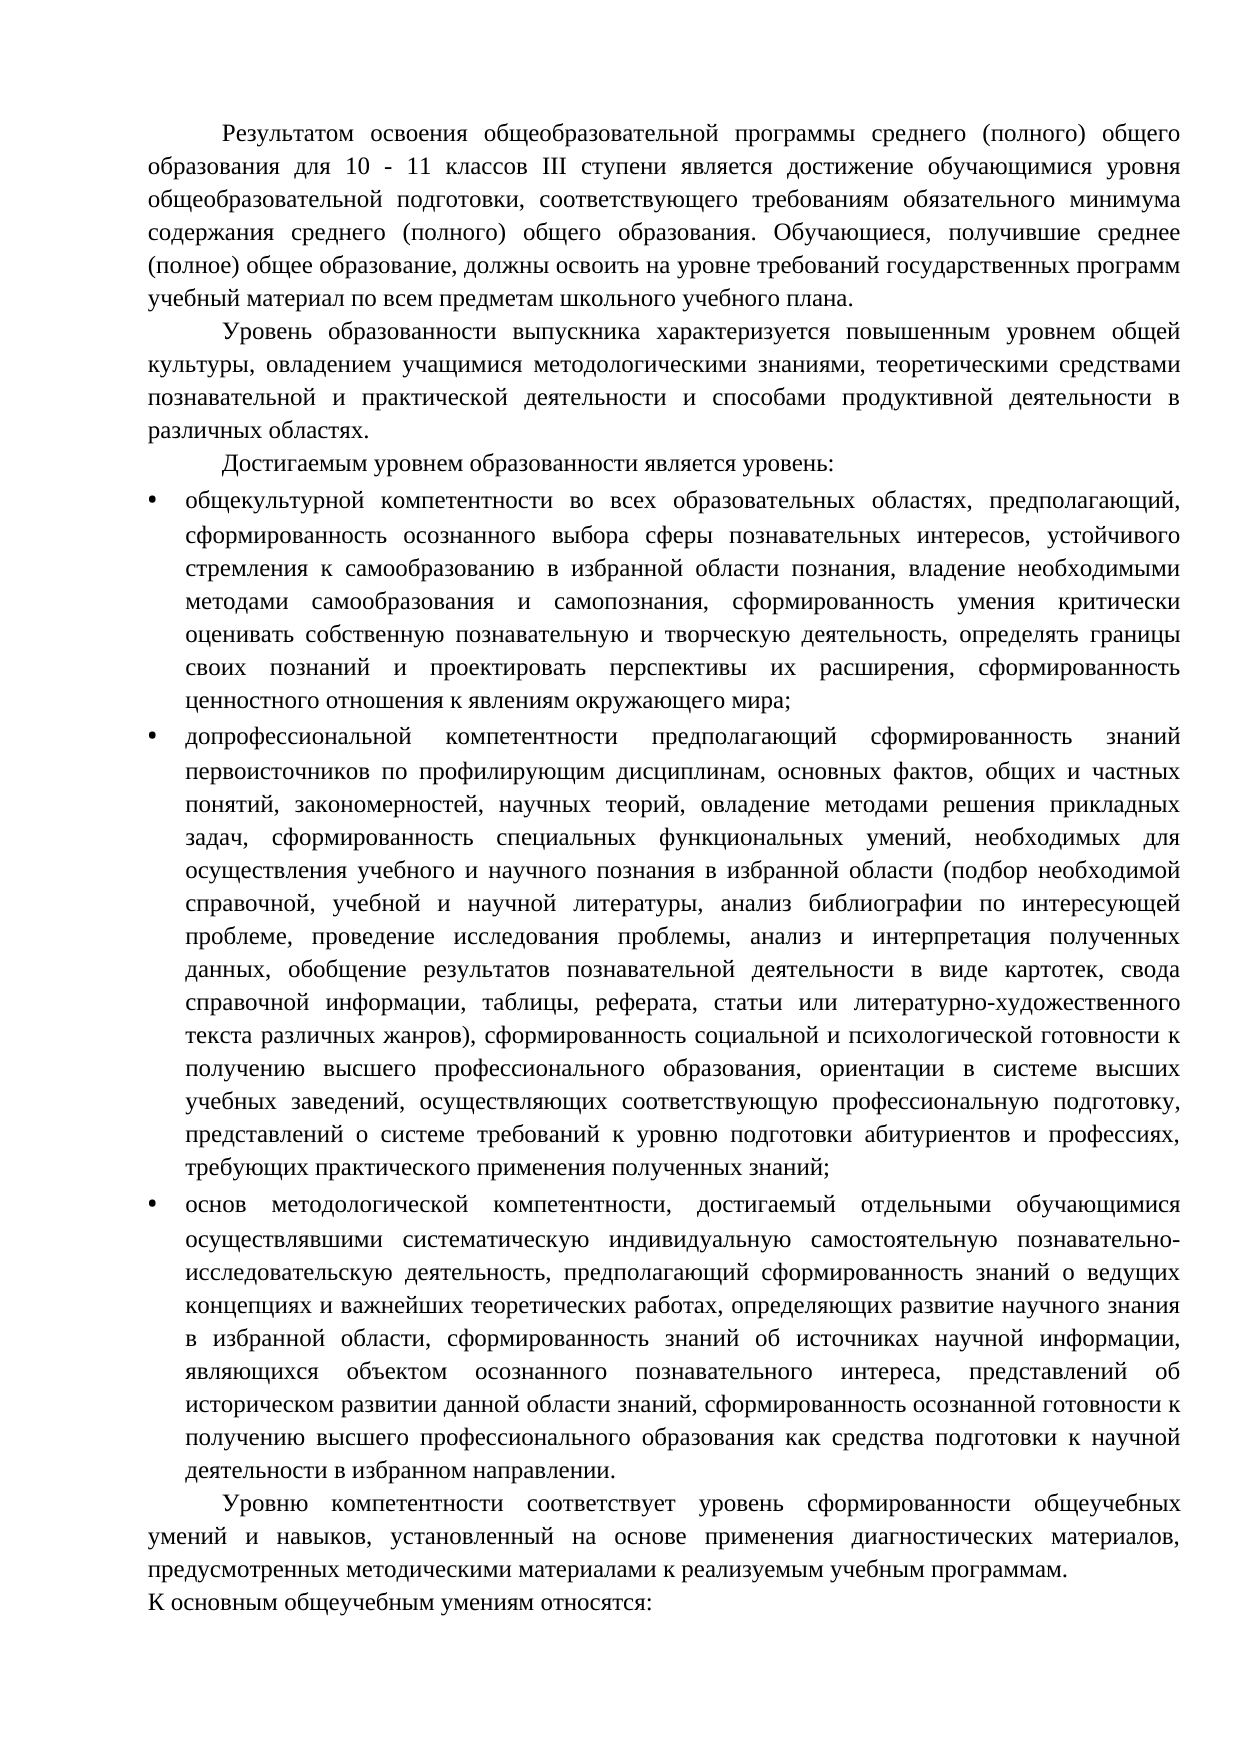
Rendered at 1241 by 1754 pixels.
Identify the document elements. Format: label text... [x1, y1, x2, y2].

list допрофессиональной компетентности предполагающий сформированность знаний первоисточников по профилирующим дисциплинам, основных фактов, общих и частных понятий, закономерностей, научных теорий, овладение методами решения прикладных задач, сформированность специальных функциональных умений, необходимых для осуществления учебного и научного познания в избранной области (подбор необходимой справочной, учебной и научной литературы, анализ библиографии по интересующей проблеме, проведение исследования проблемы, анализ и интерпретация полученных данных, обобщение результатов познавательной деятельности в виде картотек, свода справочной информации, таблицы, реферата, статьи или литературно-художественного текста различных жанров), сформированность социальной и психологической готовности к получению высшего профессионального образования, ориентации в системе высших учебных заведений, осуществляющих соответствующую профессиональную подготовку, представлений о системе требований к уровню подготовки абитуриентов и профессиях, требующих практического применения полученных знаний; [148, 718, 1181, 1181]
text Уровню компетентности соответствует уровень сформированности общеучебных умений и навыков, установленный на основе применения диагностических материалов, предусмотренных методическими материалами к реализуемым учебным программам. [148, 1488, 1181, 1583]
text К основным общеучебным умениям относятся: [148, 1587, 1181, 1616]
text Уровень образованности выпускника характеризуется повышенным уровнем общей культуры, овладением учащимися методологическими знаниями, теоретическими средствами познавательной и практической деятельности и способами продуктивной деятельности в различных областях. [148, 316, 1181, 444]
list основ методологической компетентности, достигаемый отдельными обучающимися осуществлявшими систематическую индивидуальную самостоятельную познавательно-исследовательскую деятельность, предполагающий сформированность знаний о ведущих концепциях и важнейших теоретических работах, определяющих развитие научного знания в избранной области, сформированность знаний об источниках научной информации, являющихся объектом осознанного познавательного интереса, представлений об историческом развитии данной области знаний, сформированность осознанной готовности к получению высшего профессионального образования как средства подготовки к научной деятельности в избранном направлении. [148, 1185, 1181, 1484]
list общекультурной компетентности во всех образовательных областях, предполагающий, сформированность осознанного выбора сферы познавательных интересов, устойчивого стремления к самообразованию в избранной области познания, владение необходимыми методами самообразования и самопознания, сформированность умения критически оценивать собственную познавательную и творческую деятельность, определять границы своих познаний и проектировать перспективы их расширения, сформированность ценностного отношения к явлениям окружающего мира; [148, 481, 1181, 713]
text Результатом освоения общеобразовательной программы среднего (полного) общего образования для 10 - 11 классов III ступени является достижение обучающимися уровня общеобразовательной подготовки, соответствующего требованиям обязательного минимума содержания среднего (полного) общего образования. Обучающиеся, получившие среднее (полное) общее образование, должны освоить на уровне требований государственных программ учебный материал по всем предметам школьного учебного плана. [148, 118, 1181, 312]
text Достигаемым уровнем образованности является уровень: [148, 448, 1181, 477]
